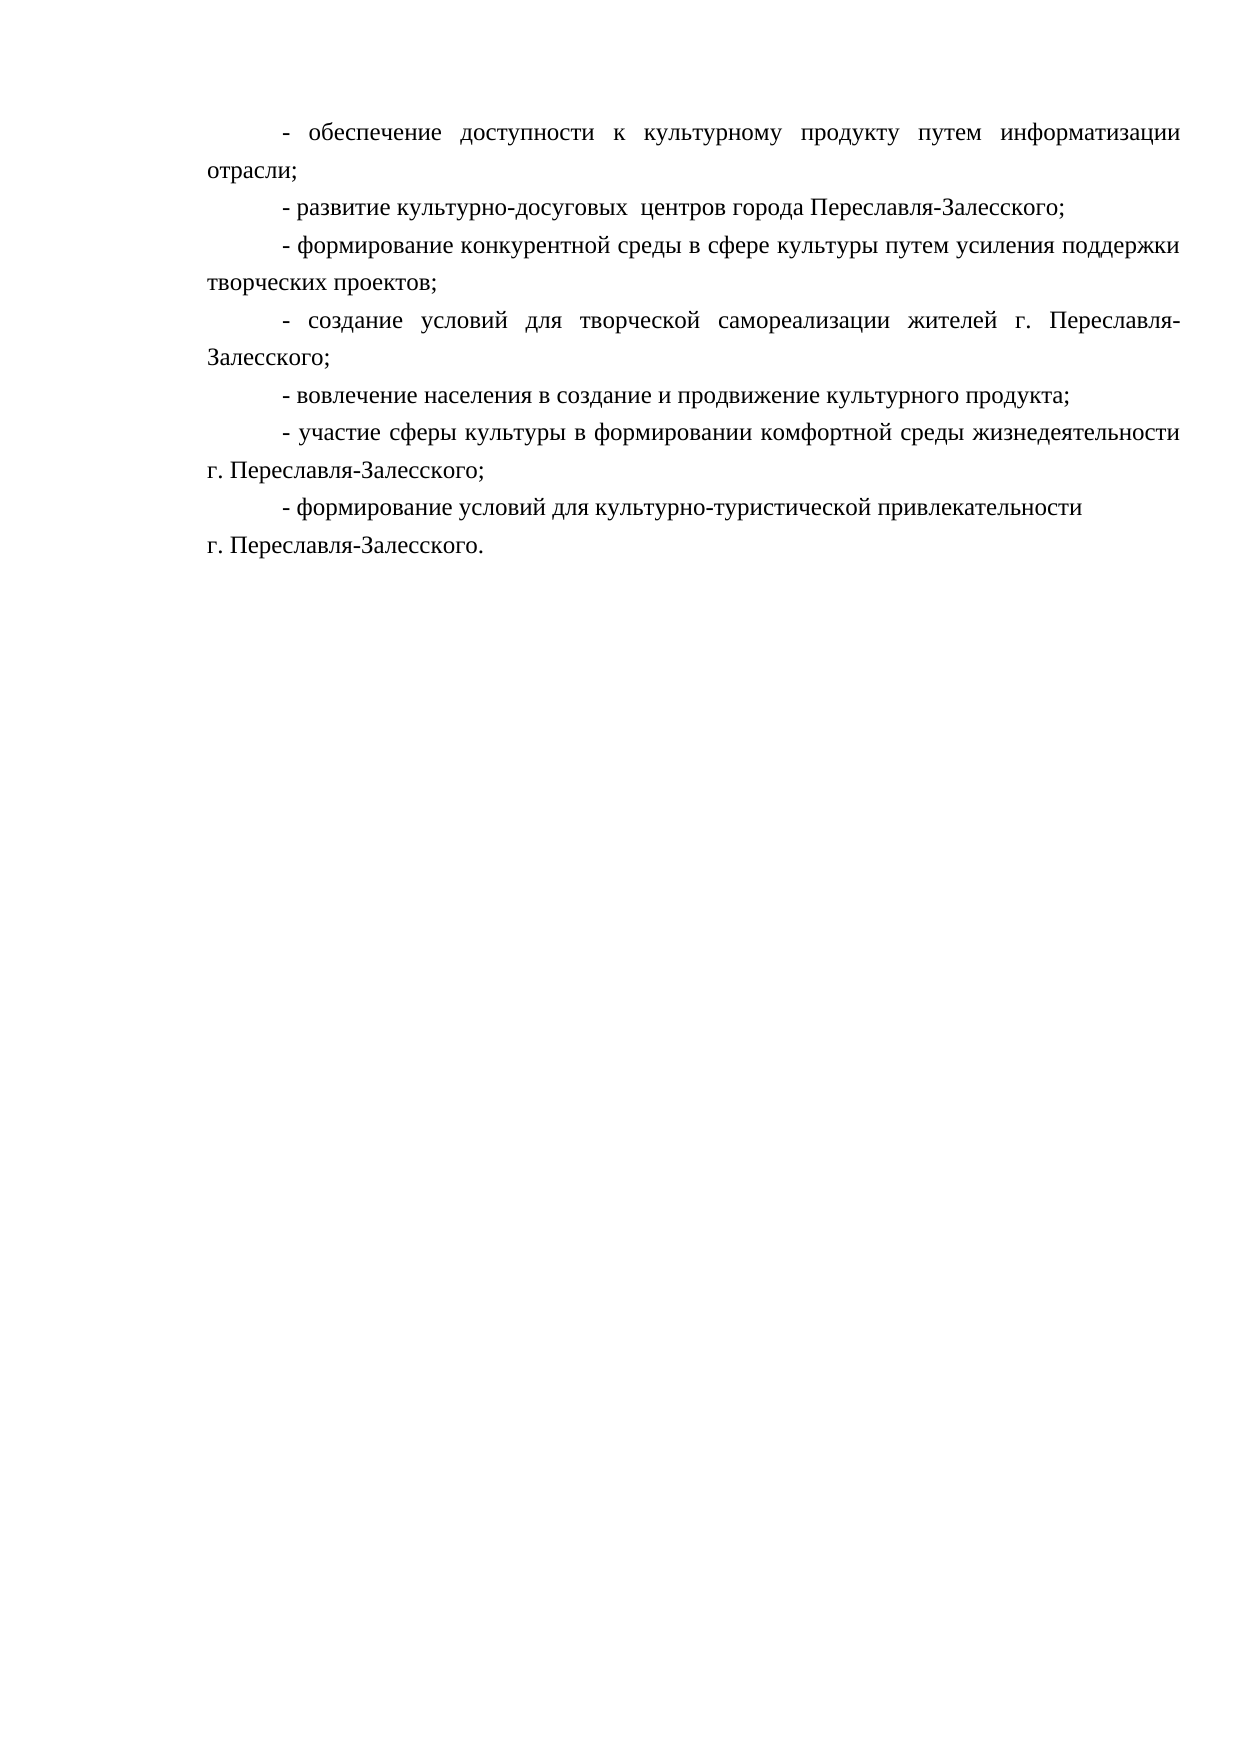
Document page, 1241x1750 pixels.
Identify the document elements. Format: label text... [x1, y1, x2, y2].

text г. Переславля-Залесского. [207, 521, 1181, 558]
text - участие сферы культуры в формировании комфортной среды жизнедеятельности г. Переславля-Залесского; [207, 408, 1181, 483]
text - формирование условий для культурно-туристической привлекательности [207, 483, 1181, 521]
text - обеспечение доступности к культурному продукту путем информатизации отрасли; [207, 108, 1181, 183]
text - вовлечение населения в создание и продвижение культурного продукта; [207, 371, 1181, 408]
text - развитие культурно-досуговых центров города Переславля-Залесского; [207, 183, 1181, 221]
text - формирование конкурентной среды в сфере культуры путем усиления поддержки творческих проектов; [207, 221, 1181, 296]
text - создание условий для творческой самореализации жителей г. Переславля-Залесского; [207, 296, 1181, 371]
